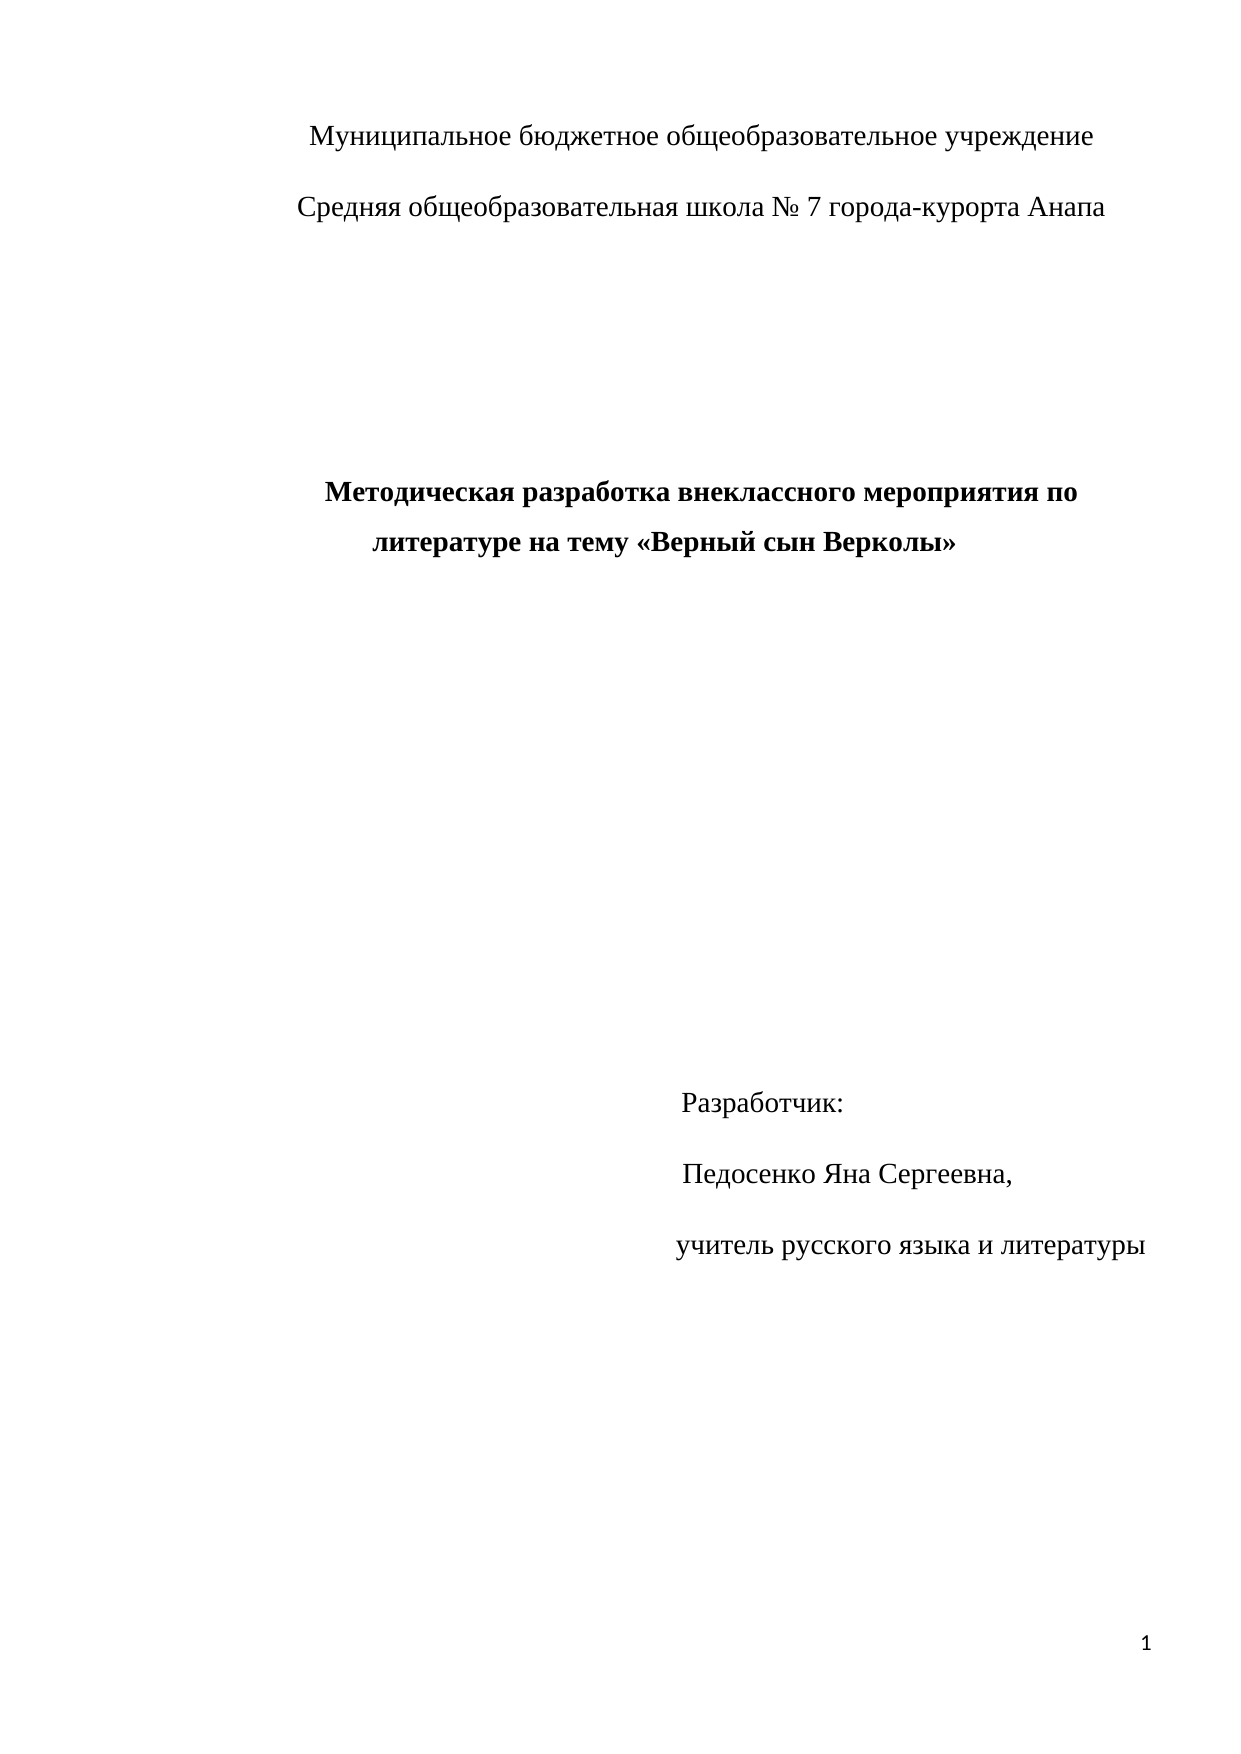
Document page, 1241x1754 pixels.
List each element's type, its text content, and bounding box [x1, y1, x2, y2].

text Средняя общеобразовательная школа № 7 города-курорта Анапа [177, 189, 1152, 223]
text Педосенко Яна Сергеевна, [251, 1156, 1152, 1190]
text учитель русского языка и литературы [251, 1227, 1152, 1261]
text Муниципальное бюджетное общеобразовательное учреждение [177, 118, 1152, 152]
text Разработчик: [177, 1085, 1152, 1118]
text Методическая разработка внеклассного мероприятия по литературе на тему «Верный сын Верколы» [177, 474, 1152, 558]
